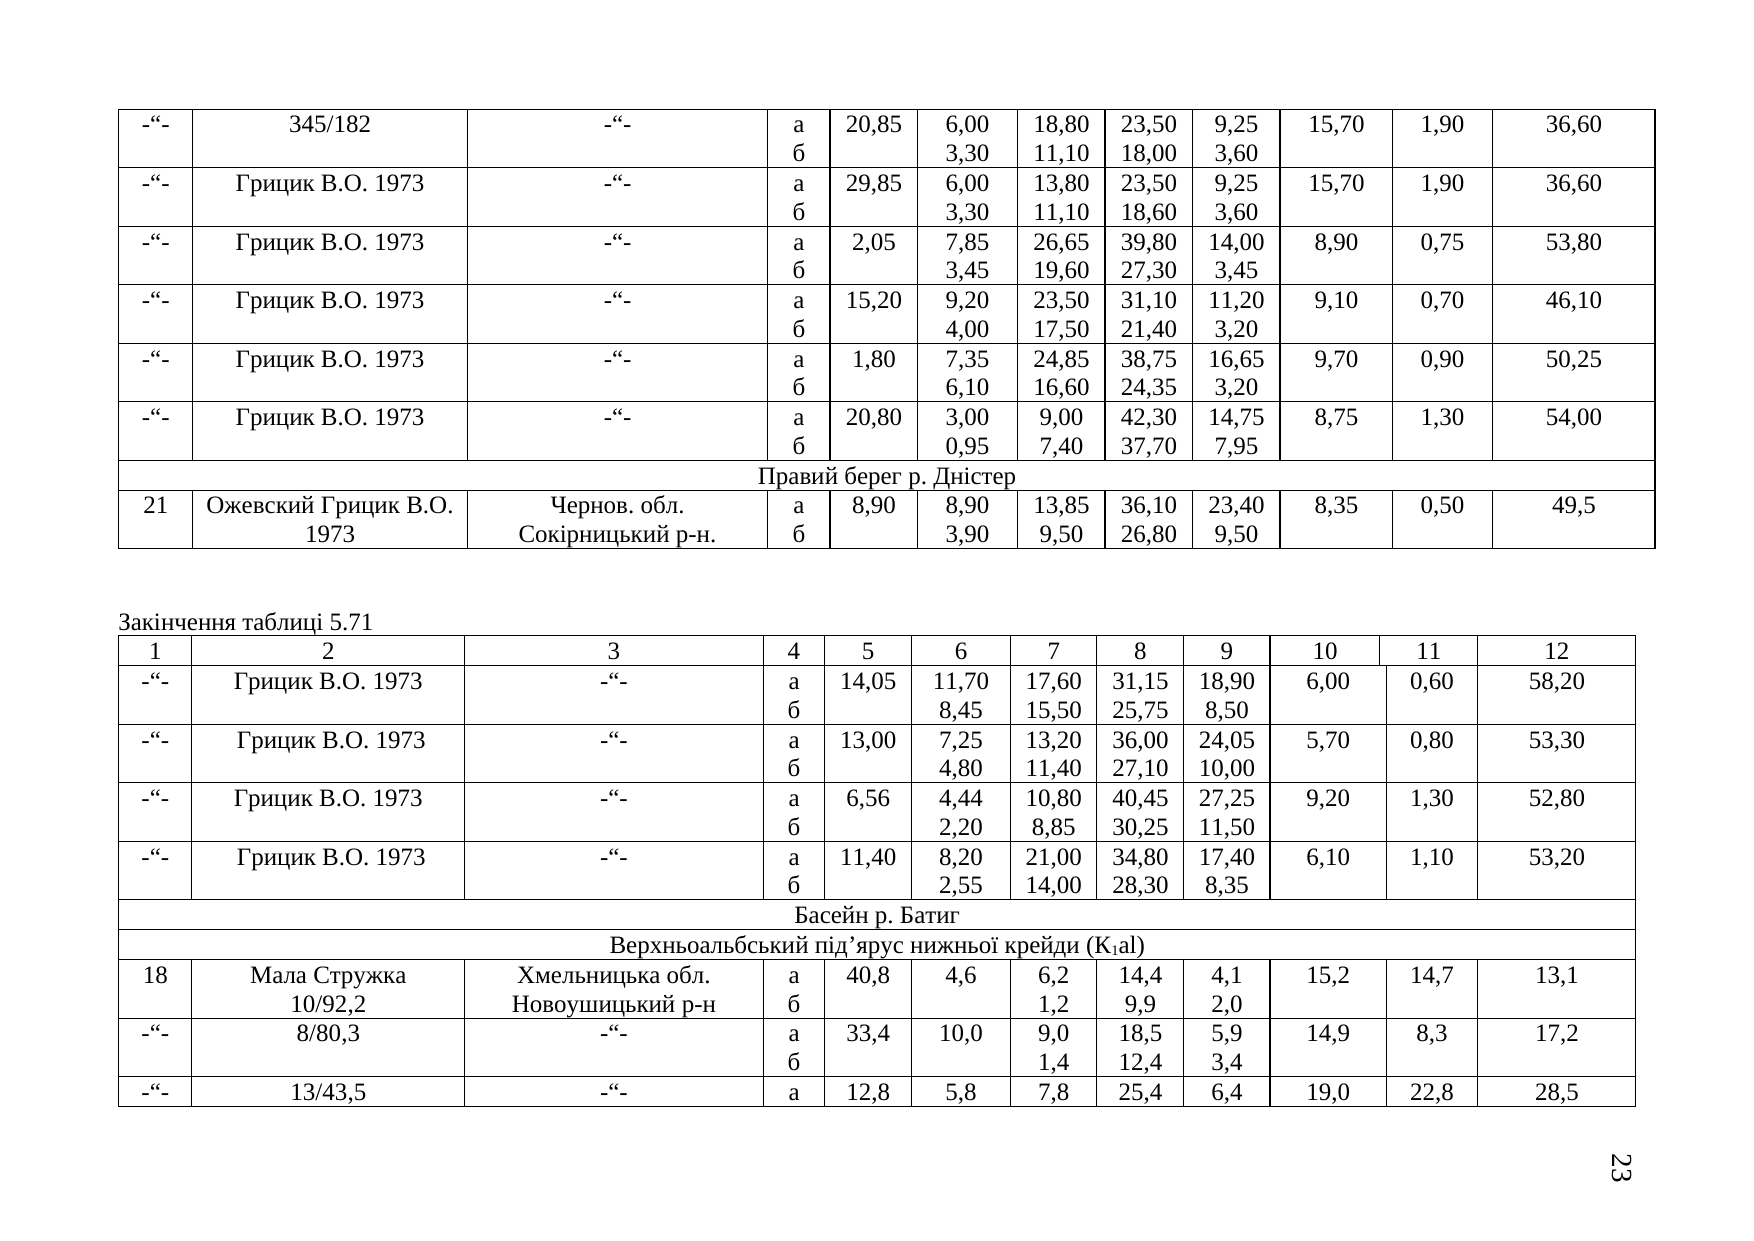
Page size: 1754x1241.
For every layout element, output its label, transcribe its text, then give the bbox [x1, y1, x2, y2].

table_header 8 [1097, 636, 1183, 665]
table_cell 31,10 21,40 [1106, 285, 1192, 343]
table_cell а б [768, 402, 829, 460]
table_cell 15,70 [1281, 110, 1392, 167]
table_cell 46,10 [1493, 285, 1654, 343]
table_cell -“- [465, 666, 763, 724]
table_cell 13,80 11,10 [1018, 168, 1104, 226]
table_cell 4,44 2,20 [912, 783, 1010, 841]
table_cell 7,25 4,80 [912, 725, 1010, 782]
table_cell 38,75 24,35 [1106, 344, 1192, 401]
table_cell 40,8 [825, 960, 911, 1017]
table_cell 49,5 [1493, 491, 1654, 548]
table_cell 9,25 3,60 [1193, 110, 1279, 167]
table_cell 20,80 [831, 402, 917, 460]
table_cell 21,00 14,00 [1011, 842, 1096, 899]
table_cell -“- [468, 285, 767, 343]
table_cell 18,90 8,50 [1184, 666, 1269, 724]
table_cell 8,3 [1387, 1019, 1477, 1076]
table_cell 34,80 28,30 [1097, 842, 1183, 899]
table_cell 5,70 [1271, 725, 1386, 782]
table_cell 50,25 [1493, 344, 1654, 401]
table_cell 53,30 [1478, 725, 1635, 782]
table_cell 25,4 21,1 [1097, 1077, 1183, 1106]
table_cell 23,50 18,60 [1106, 168, 1192, 226]
table_cell 13,85 9,50 [1018, 491, 1104, 548]
table_cell 13,1 [1478, 960, 1635, 1017]
table_cell 1,90 [1393, 168, 1492, 226]
table_cell а б [764, 783, 824, 841]
table_cell 8/80,3 [192, 1019, 464, 1076]
table_cell Правий берег р. Дністер [119, 461, 1654, 489]
table_cell -“- [119, 783, 191, 841]
table_cell а б [768, 344, 829, 401]
table_cell -“- [119, 285, 192, 343]
table_cell 14,05 [825, 666, 911, 724]
table_cell 31,15 25,75 [1097, 666, 1183, 724]
table_cell Грицик В.О. 1973 [193, 227, 467, 284]
table_cell а б [768, 491, 829, 548]
table_cell 53,80 [1493, 227, 1654, 284]
table_cell 54,00 [1493, 402, 1654, 460]
table_cell 42,30 37,70 [1106, 402, 1192, 460]
table_cell а б [768, 168, 829, 226]
table_cell 13/43,5 [192, 1077, 464, 1106]
table_cell 6,56 [825, 783, 911, 841]
table_cell -“- [468, 344, 767, 401]
table_cell 15,20 [831, 285, 917, 343]
table_cell 17,60 15,50 [1011, 666, 1096, 724]
table_cell -“- [119, 1019, 191, 1076]
table_cell 18,80 11,10 [1018, 110, 1104, 167]
table_cell 6,00 3,30 [918, 168, 1017, 226]
table_cell 1,90 [1393, 110, 1492, 167]
text Закінчення таблиці 5.71 [118, 607, 1636, 635]
table_cell 40,45 30,25 [1097, 783, 1183, 841]
table_cell -“- [468, 168, 767, 226]
table_cell 8,90 3,90 [918, 491, 1017, 548]
table_cell Грицик В.О. 1973 [192, 666, 464, 724]
table_cell 4,1 2,0 [1184, 960, 1269, 1017]
table_header 7 [1011, 636, 1096, 665]
table_cell -“- [119, 402, 192, 460]
table_cell 58,20 [1478, 666, 1635, 724]
table_cell -“- [119, 1077, 191, 1106]
table_cell 29,85 [831, 168, 917, 226]
table_cell 24,85 16,60 [1018, 344, 1104, 401]
table_cell -“- [465, 1019, 763, 1076]
table_cell а б [768, 110, 829, 167]
table_cell 6,00 3,30 [918, 110, 1017, 167]
table_cell 4,6 [912, 960, 1010, 1017]
table_cell 0,90 [1393, 344, 1492, 401]
table_cell -“- [119, 666, 191, 724]
table_cell а б [764, 960, 824, 1017]
table_cell 5,9 3,4 [1184, 1019, 1269, 1076]
table_cell а б [764, 1077, 824, 1106]
table_cell 9,20 4,00 [918, 285, 1017, 343]
table_cell 9,25 3,60 [1193, 168, 1279, 226]
table_cell 18,5 12,4 [1097, 1019, 1183, 1076]
table_cell 27,25 11,50 [1184, 783, 1269, 841]
table_cell 0,60 [1387, 666, 1477, 724]
table_cell Грицик В.О. 1973 [193, 168, 467, 226]
table_cell 0,70 [1393, 285, 1492, 343]
table_cell 9,20 [1271, 783, 1386, 841]
table_cell 8,90 [831, 491, 917, 548]
table_cell 20,85 [831, 110, 917, 167]
table_cell 21 [119, 491, 192, 548]
table_cell 9,00 7,40 [1018, 402, 1104, 460]
table_cell 36,10 26,80 [1106, 491, 1192, 548]
table_cell -“- [465, 783, 763, 841]
table_cell а б [764, 666, 824, 724]
table_header 4 [764, 636, 824, 665]
table_cell -“- [465, 842, 763, 899]
table_cell 36,00 27,10 [1097, 725, 1183, 782]
table_cell 5,8 [912, 1077, 1010, 1106]
table_cell 14,4 9,9 [1097, 960, 1183, 1017]
table_cell 7,8 3,0 [1011, 1077, 1096, 1106]
table_cell 6,10 [1271, 842, 1386, 899]
table_cell 9,10 [1281, 285, 1392, 343]
table_cell -“- [119, 168, 192, 226]
table_cell -“- [119, 842, 191, 899]
table_cell Грицик В.О. 1973 [193, 285, 467, 343]
table_cell 9,70 [1281, 344, 1392, 401]
table_cell 14,75 7,95 [1193, 402, 1279, 460]
table_cell Верхньоальбський під’ярус нижньої крейди (К1al) [119, 930, 1635, 959]
table_cell 15,70 [1281, 168, 1392, 226]
table_cell Грицик В.О. 1973 [192, 725, 464, 782]
table_cell 13,00 [825, 725, 911, 782]
table_cell Ожевский Грицик В.О. 1973 [193, 491, 467, 548]
table_cell -“- [468, 227, 767, 284]
table_cell 9,0 1,4 [1011, 1019, 1096, 1076]
table_cell 2,05 [831, 227, 917, 284]
table_cell 14,00 3,45 [1193, 227, 1279, 284]
table_cell 26,65 19,60 [1018, 227, 1104, 284]
table_cell а б [764, 842, 824, 899]
table_cell 18 [119, 960, 191, 1017]
table_header 11 [1380, 636, 1477, 665]
table_cell 345/182 [193, 110, 467, 167]
table_cell 13,20 11,40 [1011, 725, 1096, 782]
table_cell 19,0 [1271, 1077, 1386, 1106]
table_cell 23,50 18,00 [1106, 110, 1192, 167]
table_cell 33,4 [825, 1019, 911, 1076]
table_cell 11,20 3,20 [1193, 285, 1279, 343]
table_cell 24,05 10,00 [1184, 725, 1269, 782]
table_cell 6,00 [1271, 666, 1386, 724]
table_cell 3,00 0,95 [918, 402, 1017, 460]
table_cell а б [768, 285, 829, 343]
table_cell -“- [119, 110, 192, 167]
table_cell 1,10 [1387, 842, 1477, 899]
table_cell 36,60 [1493, 168, 1654, 226]
table_cell 0,50 [1393, 491, 1492, 548]
table_cell 8,20 2,55 [912, 842, 1010, 899]
table_cell 10,80 8,85 [1011, 783, 1096, 841]
table_cell 53,20 [1478, 842, 1635, 899]
table_cell 6,4 4,4 [1184, 1077, 1269, 1106]
table_cell Грицик В.О. 1973 [192, 783, 464, 841]
table_header 1 [119, 636, 191, 665]
table_cell 8,90 [1281, 227, 1392, 284]
table_cell а б [764, 1019, 824, 1076]
table_cell -“- [465, 725, 763, 782]
table_header 12 [1478, 636, 1635, 665]
table_cell а б [768, 227, 829, 284]
table_cell -“- [119, 344, 192, 401]
table_cell 11,40 [825, 842, 911, 899]
table_cell 1,30 [1387, 783, 1477, 841]
table_cell 14,9 [1271, 1019, 1386, 1076]
table_cell Грицик В.О. 1973 [192, 842, 464, 899]
table_cell 7,35 6,10 [918, 344, 1017, 401]
table_cell 28,5 [1478, 1077, 1635, 1106]
table_header 6 [912, 636, 1010, 665]
table_cell -“- [119, 725, 191, 782]
table_cell Грицик В.О. 1973 [193, 402, 467, 460]
table_cell Хмельницька обл. Новоушицький р-н [465, 960, 763, 1017]
table_cell Чернов. обл. Сокірницький р-н. [468, 491, 767, 548]
table_cell 17,40 8,35 [1184, 842, 1269, 899]
table_cell 6,2 1,2 [1011, 960, 1096, 1017]
table_cell Мала Стружка 10/92,2 [192, 960, 464, 1017]
table_cell 14,7 [1387, 960, 1477, 1017]
table_cell 52,80 [1478, 783, 1635, 841]
table_cell -“- [468, 402, 767, 460]
table_cell 8,75 [1281, 402, 1392, 460]
table_cell 11,70 8,45 [912, 666, 1010, 724]
table_cell а б [764, 725, 824, 782]
table_cell 17,2 [1478, 1019, 1635, 1076]
table_cell 23,50 17,50 [1018, 285, 1104, 343]
table_cell 8,35 [1281, 491, 1392, 548]
table_cell Грицик В.О. 1973 [193, 344, 467, 401]
table_cell 12,8 [825, 1077, 911, 1106]
table_cell -“- [465, 1077, 763, 1106]
table_header 9 [1184, 636, 1269, 665]
table_cell 23,40 9,50 [1193, 491, 1279, 548]
table_header 2 [192, 636, 464, 665]
table_cell 10,0 [912, 1019, 1010, 1076]
table_cell 0,75 [1393, 227, 1492, 284]
table_cell 22,8 [1387, 1077, 1477, 1106]
table_cell 1,80 [831, 344, 917, 401]
table_cell 7,85 3,45 [918, 227, 1017, 284]
table_cell 36,60 [1493, 110, 1654, 167]
table_cell Басейн р. Батиг [119, 900, 1635, 929]
table_header 10 [1271, 636, 1379, 665]
table_cell 16,65 3,20 [1193, 344, 1279, 401]
table_cell 15,2 [1271, 960, 1386, 1017]
table_header 5 [825, 636, 911, 665]
table_cell -“- [468, 110, 767, 167]
table_cell 39,80 27,30 [1106, 227, 1192, 284]
table_cell -“- [119, 227, 192, 284]
table_cell 1,30 [1393, 402, 1492, 460]
table_header 3 [465, 636, 763, 665]
table_cell 0,80 [1387, 725, 1477, 782]
